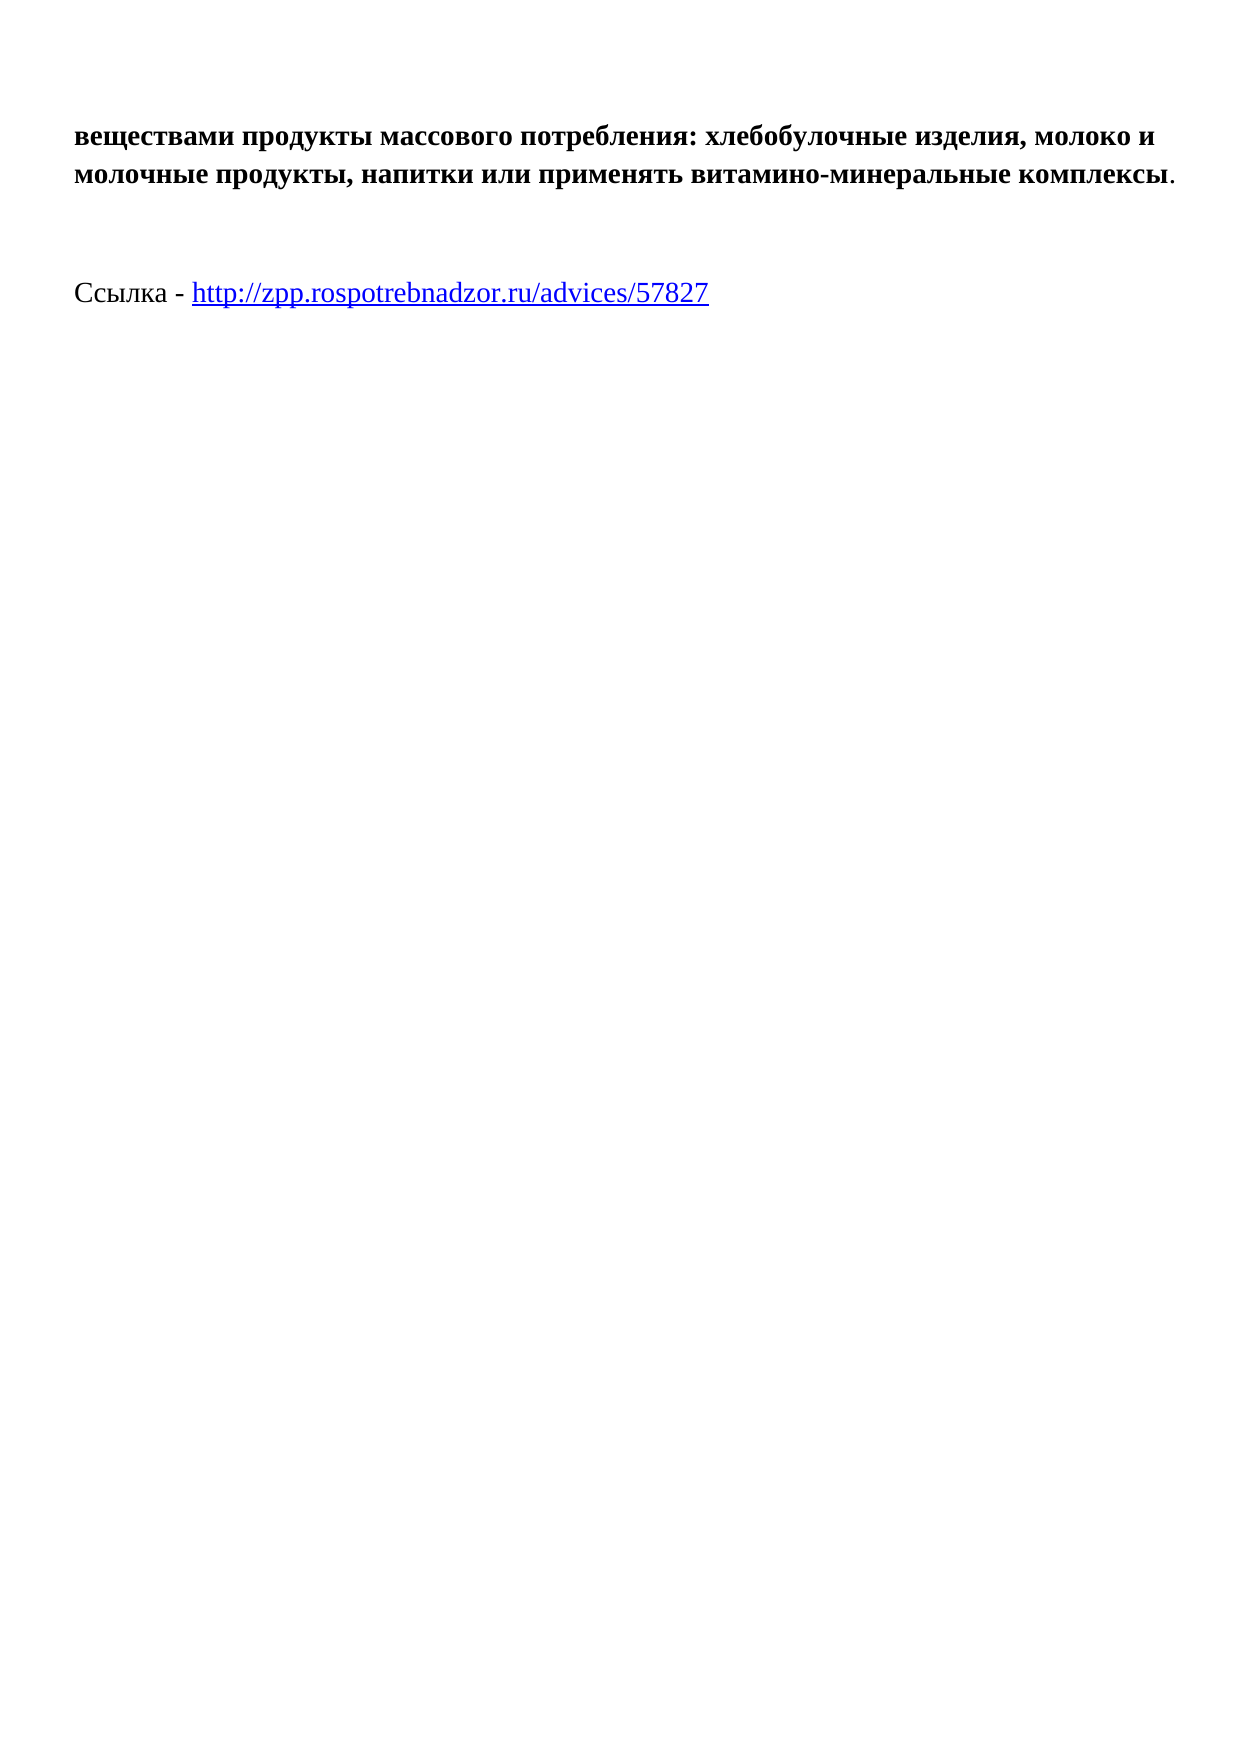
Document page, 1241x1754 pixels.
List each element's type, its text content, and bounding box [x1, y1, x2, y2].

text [74, 118, 1196, 190]
text Ссылка - http://zpp.rospotrebnadzor.ru/advices/57827 [74, 275, 1196, 309]
